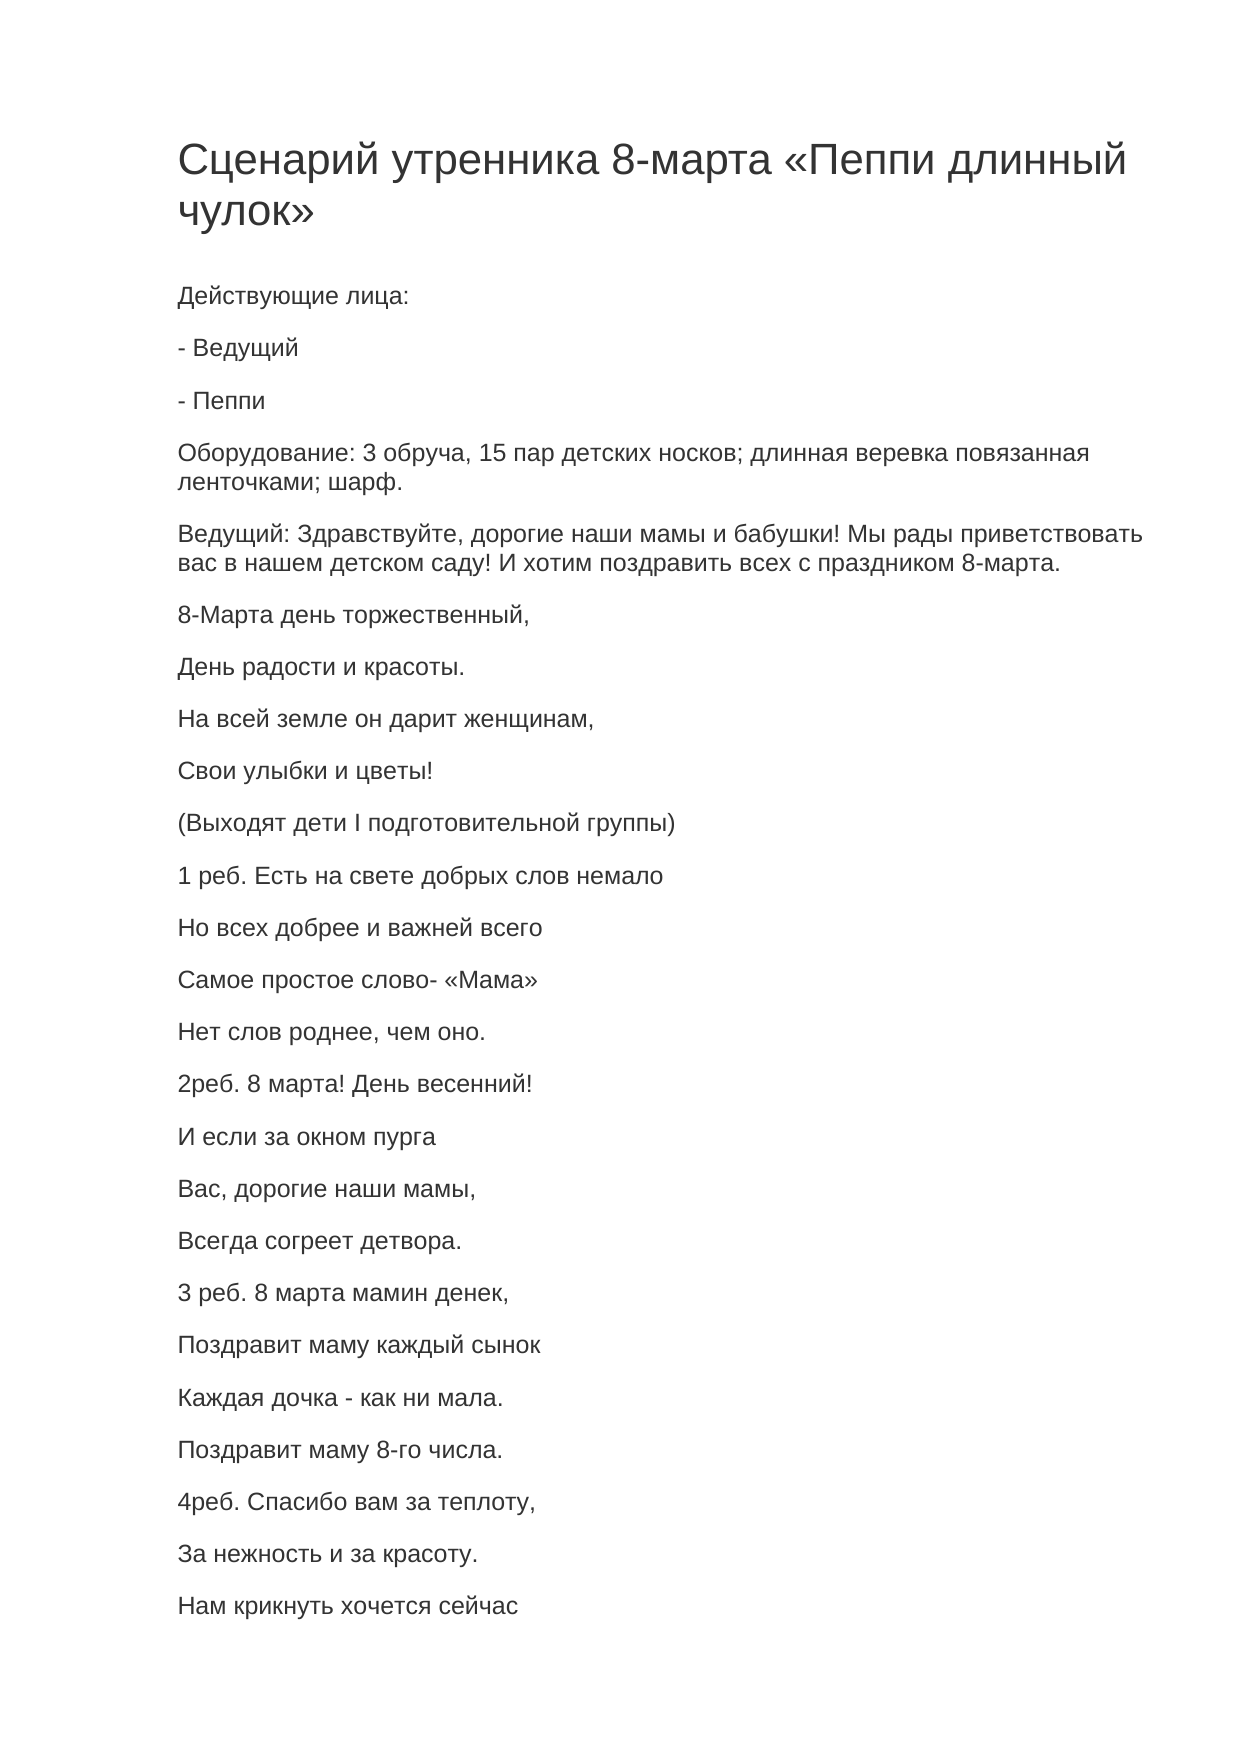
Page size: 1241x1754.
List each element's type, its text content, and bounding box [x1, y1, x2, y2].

text Ведущий: Здравствуйте, дорогие наши мамы и бабушки! Мы рады приветствовать вас в нашем детском саду! И хотим поздравить всех с праздником 8-марта. [177, 519, 1152, 576]
text Действующие лица: [177, 281, 1152, 310]
text За нежность и за красоту. [177, 1539, 1152, 1568]
text Поздравит маму каждый сынок [177, 1330, 1152, 1359]
text 2реб. 8 марта! День весенний! [177, 1069, 1152, 1098]
text - Ведущий [177, 333, 1152, 362]
text Сценарий утренника 8-марта «Пеппи длинный чулок» [177, 134, 1152, 234]
text 4реб. Спасибо вам за теплоту, [177, 1487, 1152, 1516]
text Всегда согреет детвора. [177, 1226, 1152, 1255]
text Самое простое слово- «Мама» [177, 965, 1152, 994]
text Вас, дорогие наши мамы, [177, 1174, 1152, 1202]
text Нам крикнуть хочется сейчас [177, 1591, 1152, 1620]
text Свои улыбки и цветы! [177, 756, 1152, 785]
text Нет слов роднее, чем оно. [177, 1017, 1152, 1046]
text И если за окном пурга [177, 1122, 1152, 1150]
text Поздравит маму 8-го числа. [177, 1435, 1152, 1463]
text 1 реб. Есть на свете добрых слов немало [177, 861, 1152, 889]
text День радости и красоты. [177, 652, 1152, 681]
text Каждая дочка - как ни мала. [177, 1382, 1152, 1411]
text Но всех добрее и важней всего [177, 913, 1152, 942]
text (Выходят дети I подготовительной группы) [177, 808, 1152, 837]
text - Пеппи [177, 386, 1152, 414]
text 8-Марта день торжественный, [177, 600, 1152, 628]
text Оборудование: 3 обруча, 15 пар детских носков; длинная веревка повязанная ленточками; шарф. [177, 438, 1152, 495]
text 3 реб. 8 марта мамин денек, [177, 1278, 1152, 1307]
text На всей земле он дарит женщинам, [177, 704, 1152, 733]
